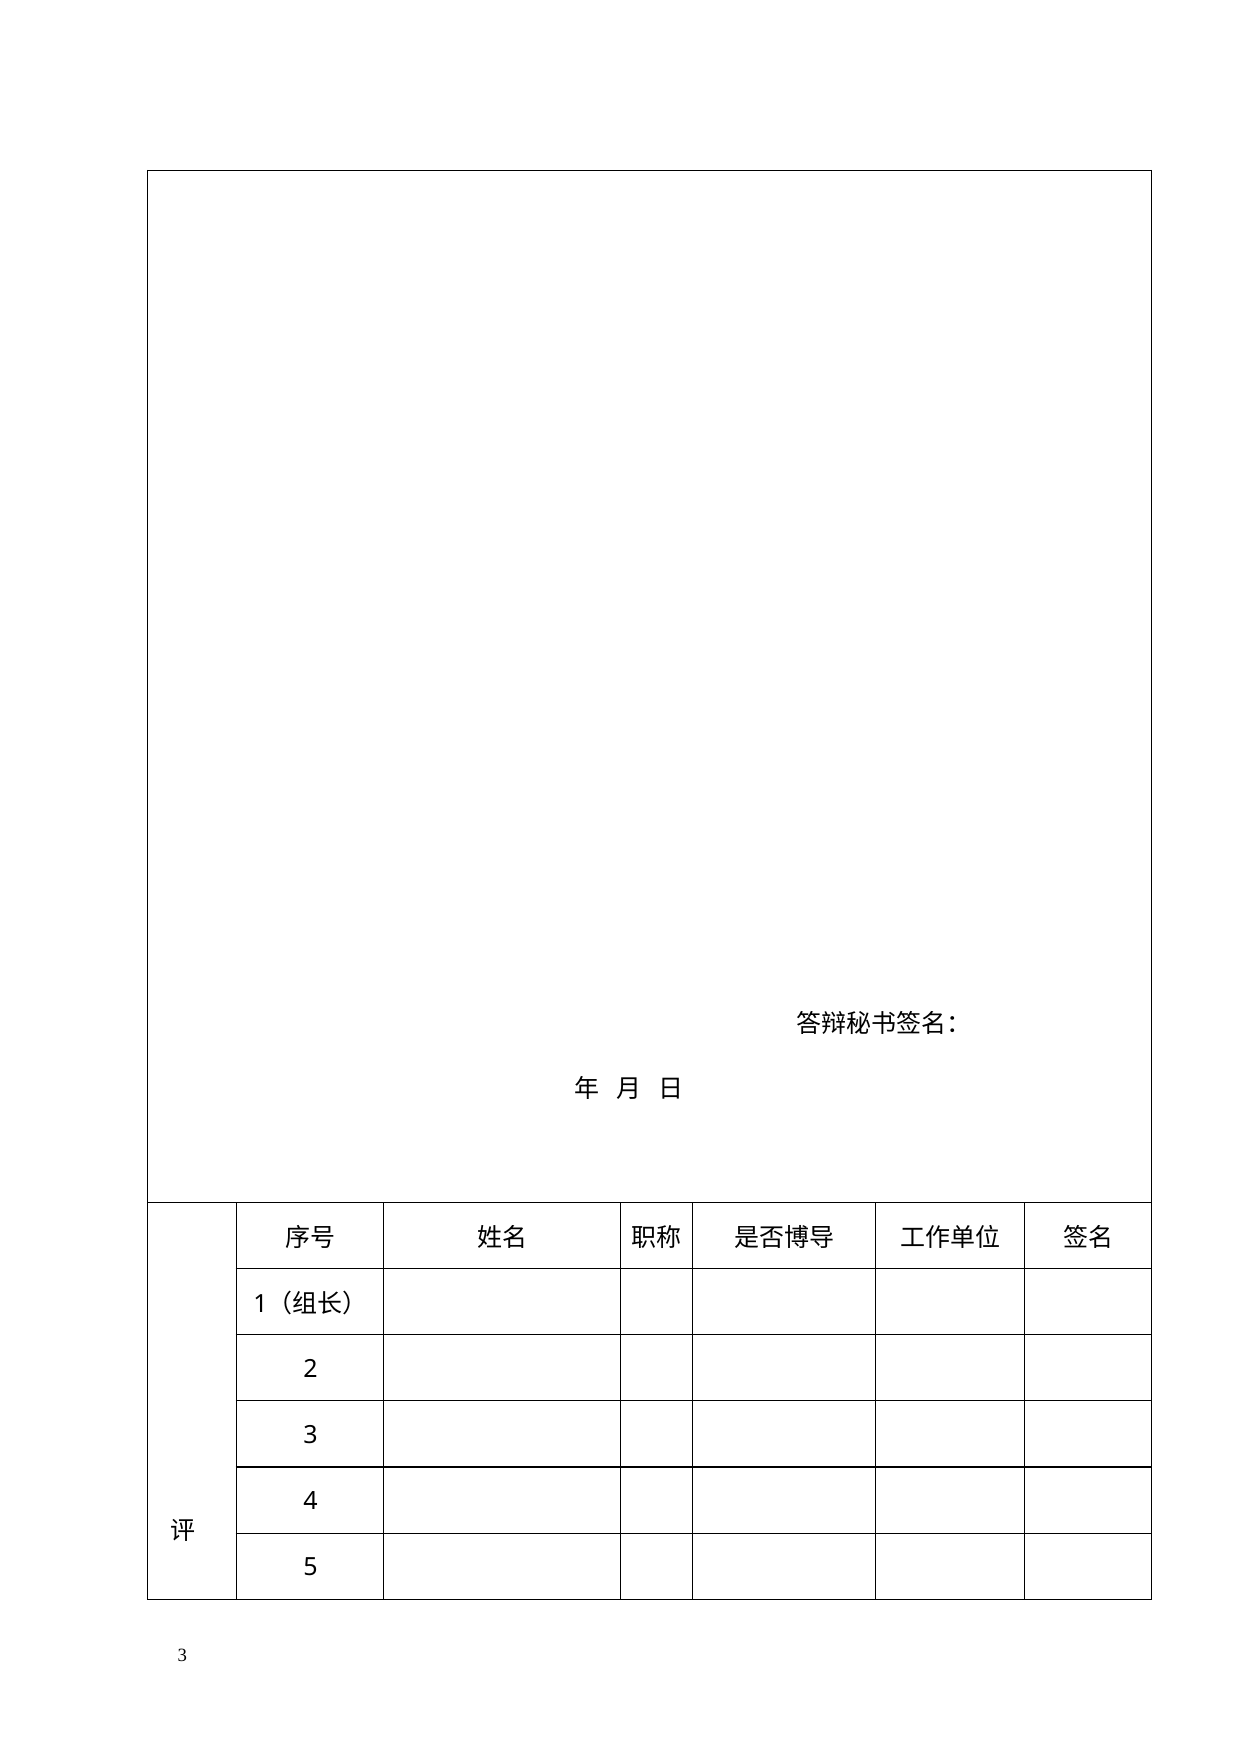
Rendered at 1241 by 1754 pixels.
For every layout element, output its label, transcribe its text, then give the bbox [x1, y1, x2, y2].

table_cell 4 [237, 1468, 383, 1532]
table_cell [1025, 1269, 1151, 1334]
table_cell 序号 [237, 1203, 383, 1268]
table_cell 评 审 专 家 [148, 1203, 236, 1598]
table_cell [1025, 1335, 1151, 1400]
table_cell 5 [237, 1534, 383, 1598]
table_cell [876, 1468, 1024, 1532]
table_cell 3 [237, 1401, 383, 1466]
table_cell [384, 1269, 620, 1334]
table_cell 是否博导 [693, 1203, 875, 1268]
table_cell [876, 1534, 1024, 1598]
table_cell [876, 1335, 1024, 1400]
table_cell 姓名 [384, 1203, 620, 1268]
table_cell [876, 1401, 1024, 1466]
table_cell [384, 1468, 620, 1532]
table_cell [1025, 1468, 1151, 1532]
table_cell [876, 1269, 1024, 1334]
table_cell 1（组长） [237, 1269, 383, 1334]
table_cell [693, 1335, 875, 1400]
table_cell [693, 1534, 875, 1598]
table_cell 职称 [621, 1203, 692, 1268]
table_cell [621, 1468, 692, 1532]
table_cell [693, 1269, 875, 1334]
table_cell 2 [237, 1335, 383, 1400]
table_cell [1025, 1401, 1151, 1466]
table_cell 预答辩情况记录（由答辩秘书填写） 答辩秘书签名： 年 月 日 [148, 171, 1151, 1202]
table_cell [621, 1401, 692, 1466]
table_cell [621, 1269, 692, 1334]
table_cell [693, 1468, 875, 1532]
table_cell [621, 1534, 692, 1598]
table_cell [621, 1335, 692, 1400]
table_cell 工作单位 [876, 1203, 1024, 1268]
table_cell [384, 1335, 620, 1400]
table_cell [384, 1534, 620, 1598]
table_cell 签名 [1025, 1203, 1151, 1268]
table_cell [384, 1401, 620, 1466]
table_cell [693, 1401, 875, 1466]
table_cell [1025, 1534, 1151, 1598]
